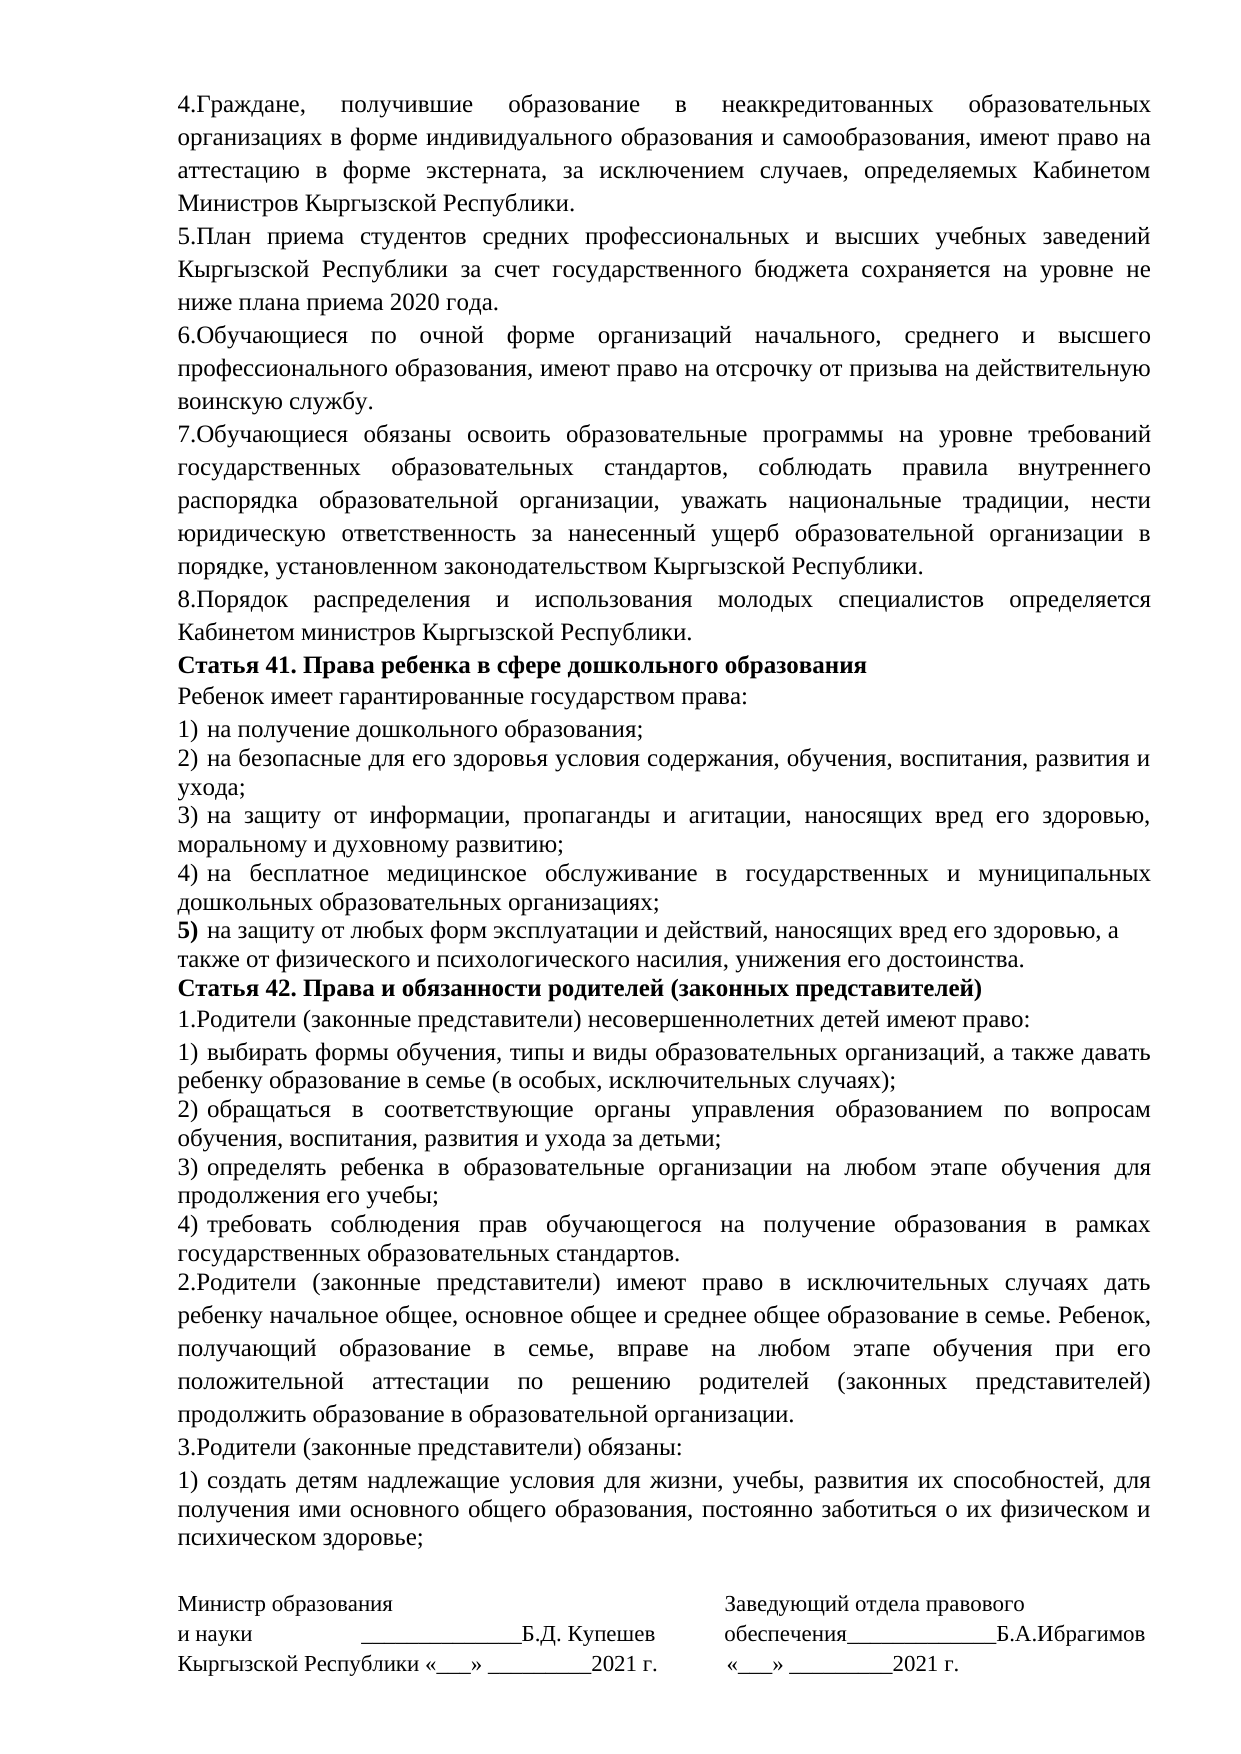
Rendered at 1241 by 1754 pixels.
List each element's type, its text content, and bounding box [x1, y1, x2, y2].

list определять ребенка в образовательные организации на любом этапе обучения для продолжения его учебы; [177, 1152, 1152, 1209]
list обращаться в соответствующие органы управления образованием по вопросам обучения, воспитания, развития и ухода за детьми; [177, 1094, 1152, 1152]
list выбирать формы обучения, типы и виды образовательных организаций, а также давать ребенку образование в семье (в особых, исключительных случаях); [177, 1037, 1152, 1094]
text 6.Обучающиеся по очной форме организаций начального, среднего и высшего профессионального образования, имеют право на отсрочку от призыва на действительную воинскую службу. [177, 320, 1152, 414]
text 7.Обучающиеся обязаны освоить образовательные программы на уровне требований государственных образовательных стандартов, соблюдать правила внутреннего распорядка образовательной организации, уважать национальные традиции, нести юридическую ответственность за нанесенный ущерб образовательной организации в порядке, установленном законодательством Кыргызской Республики. [177, 419, 1152, 580]
text 2.Родители (законные представители) имеют право в исключительных случаях дать ребенку начальное общее, основное общее и среднее общее образование в семье. Ребенок, получающий образование в семье, вправе на любом этапе обучения при его положительной аттестации по решению родителей (законных представителей) продолжить образование в образовательной организации. [177, 1267, 1152, 1428]
list на защиту от любых форм эксплуатации и действий, наносящих вред его здоровью, а также от физического и психологического насилия, унижения его достоинства. [177, 915, 1152, 973]
list на защиту от информации, пропаганды и агитации, наносящих вред его здоровью, моральному и духовному развитию; [177, 800, 1152, 858]
text 1.Родители (законные представители) несовершеннолетних детей имеют право: [177, 1004, 1152, 1033]
text Статья 42. Права и обязанности родителей (законных представителей) [177, 973, 1152, 1002]
list на безопасные для его здоровья условия содержания, обучения, воспитания, развития и ухода; [177, 743, 1152, 800]
list на бесплатное медицинское обслуживание в государственных и муниципальных дошкольных образовательных организациях; [177, 858, 1152, 915]
text Статья 41. Права ребенка в сфере дошкольного образования [177, 650, 1152, 679]
text Ребенок имеет гарантированные государством права: [177, 681, 1152, 710]
text 4.Граждане, получившие образование в неаккредитованных образовательных организациях в форме индивидуального образования и самообразования, имеют право на аттестацию в форме экстерната, за исключением случаев, определяемых Кабинетом Министров Кыргызской Республики. [177, 89, 1152, 216]
text 8.Порядок распределения и использования молодых специалистов определяется Кабинетом министров Кыргызской Республики. [177, 584, 1152, 646]
text 5.План приема студентов средних профессиональных и высших учебных заведений Кыргызской Республики за счет государственного бюджета сохраняется на уровне не ниже плана приема 2020 года. [177, 221, 1152, 316]
list создать детям надлежащие условия для жизни, учебы, развития их способностей, для получения ими основного общего образования, постоянно заботиться о их физическом и психическом здоровье; [177, 1465, 1152, 1551]
text 3.Родители (законные представители) обязаны: [177, 1432, 1152, 1461]
list требовать соблюдения прав обучающегося на получение образования в рамках государственных образовательных стандартов. [177, 1209, 1152, 1267]
list на получение дошкольного образования; [177, 714, 1152, 743]
